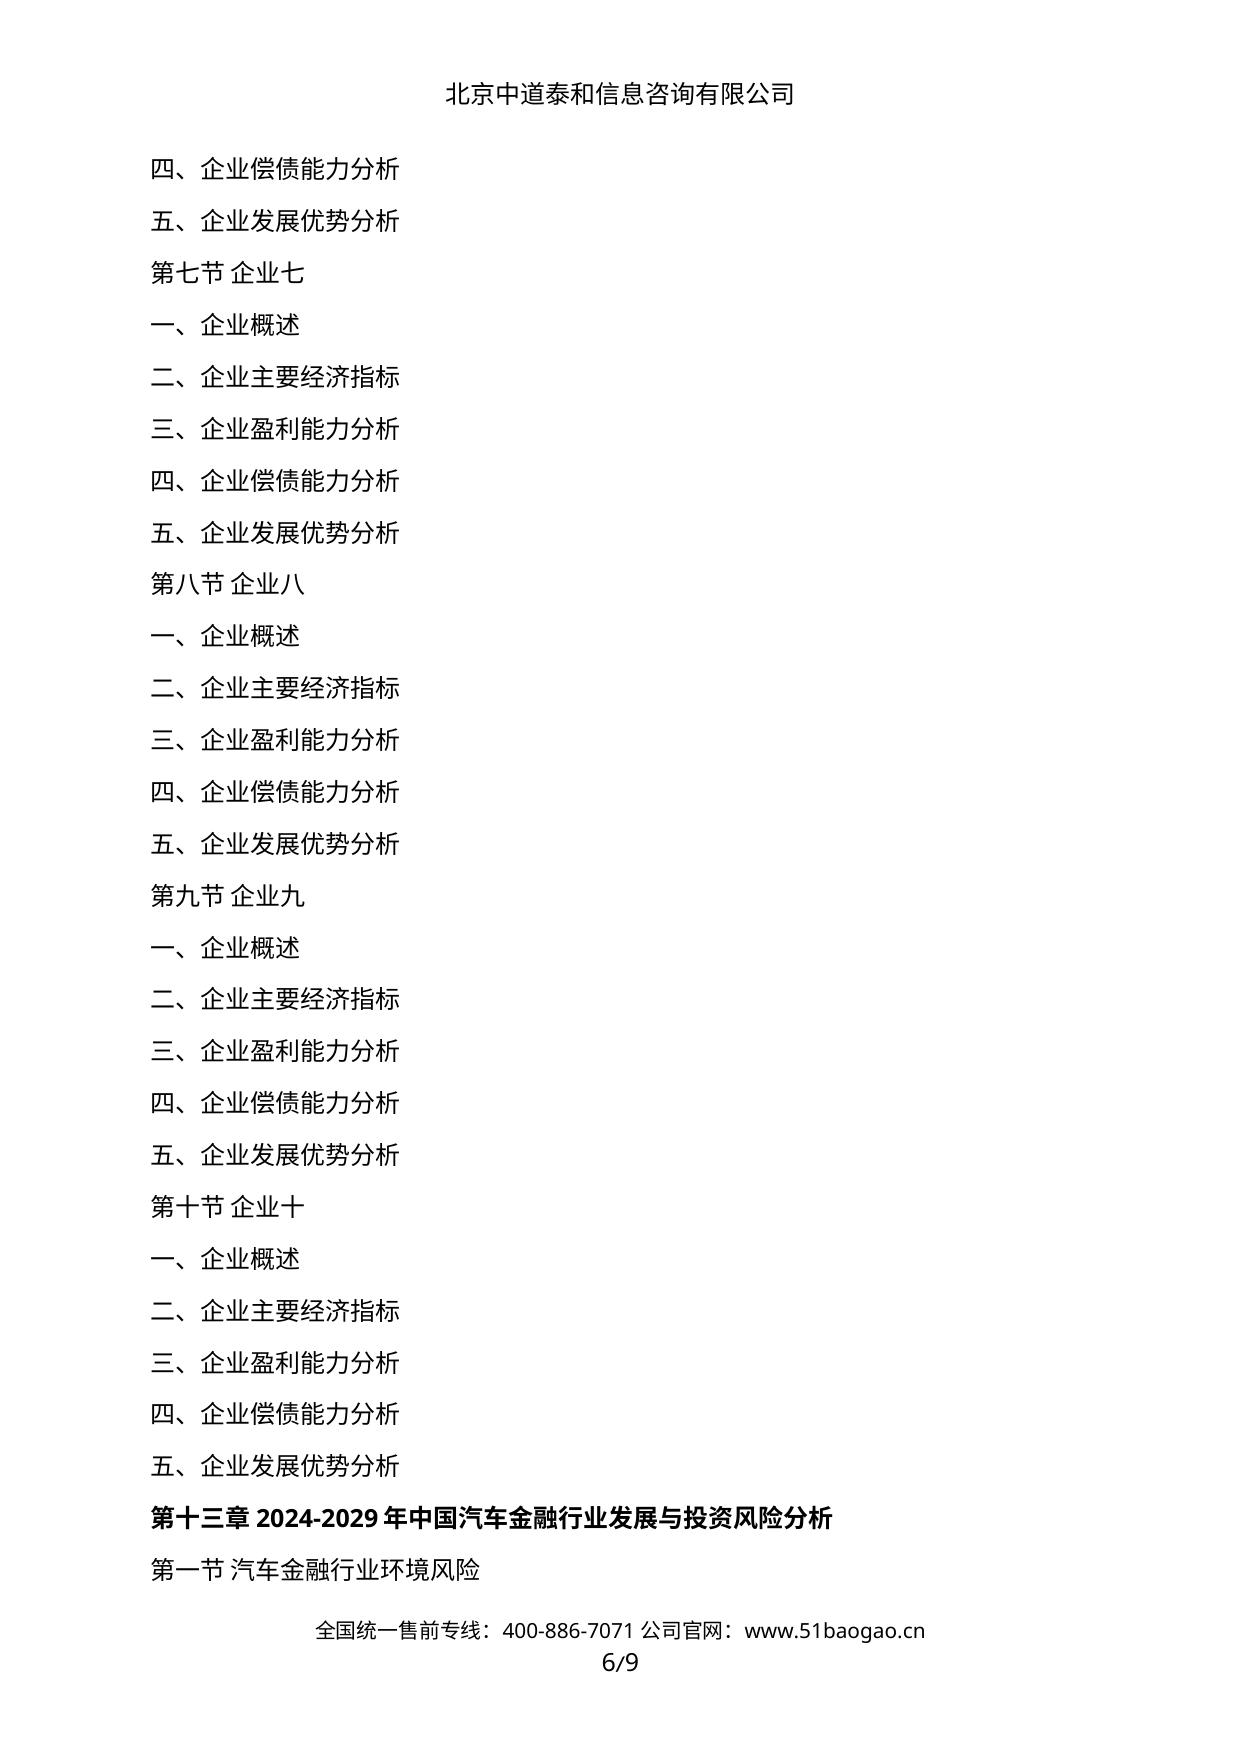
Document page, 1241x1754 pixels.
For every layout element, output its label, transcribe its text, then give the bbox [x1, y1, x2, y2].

text 二、企业主要经济指标 [150, 669, 1090, 705]
text 第十三章 2024-2029年中国汽车金融行业发展与投资风险分析 [150, 1499, 1090, 1535]
text 三、企业盈利能力分析 [150, 721, 1090, 757]
text 二、企业主要经济指标 [150, 357, 1090, 394]
text 第七节 企业七 [150, 254, 1090, 290]
text 二、企业主要经济指标 [150, 1291, 1090, 1327]
text 五、企业发展优势分析 [150, 1136, 1090, 1172]
text 四、企业偿债能力分析 [150, 1395, 1090, 1431]
text 四、企业偿债能力分析 [150, 772, 1090, 809]
text 一、企业概述 [150, 617, 1090, 653]
text 第八节 企业八 [150, 565, 1090, 601]
text 二、企业主要经济指标 [150, 980, 1090, 1016]
text 五、企业发展优势分析 [150, 824, 1090, 861]
text 四、企业偿债能力分析 [150, 150, 1090, 186]
text 第一节 汽车金融行业环境风险 [150, 1551, 1090, 1587]
text 五、企业发展优势分析 [150, 513, 1090, 549]
text 一、企业概述 [150, 1239, 1090, 1276]
text 五、企业发展优势分析 [150, 1447, 1090, 1483]
text 三、企业盈利能力分析 [150, 1343, 1090, 1379]
text 四、企业偿债能力分析 [150, 1084, 1090, 1120]
text 第十节 企业十 [150, 1187, 1090, 1224]
text 三、企业盈利能力分析 [150, 409, 1090, 446]
text 五、企业发展优势分析 [150, 202, 1090, 238]
text 第九节 企业九 [150, 876, 1090, 912]
text 四、企业偿债能力分析 [150, 461, 1090, 497]
text 三、企业盈利能力分析 [150, 1032, 1090, 1068]
text 一、企业概述 [150, 306, 1090, 342]
text 一、企业概述 [150, 928, 1090, 964]
